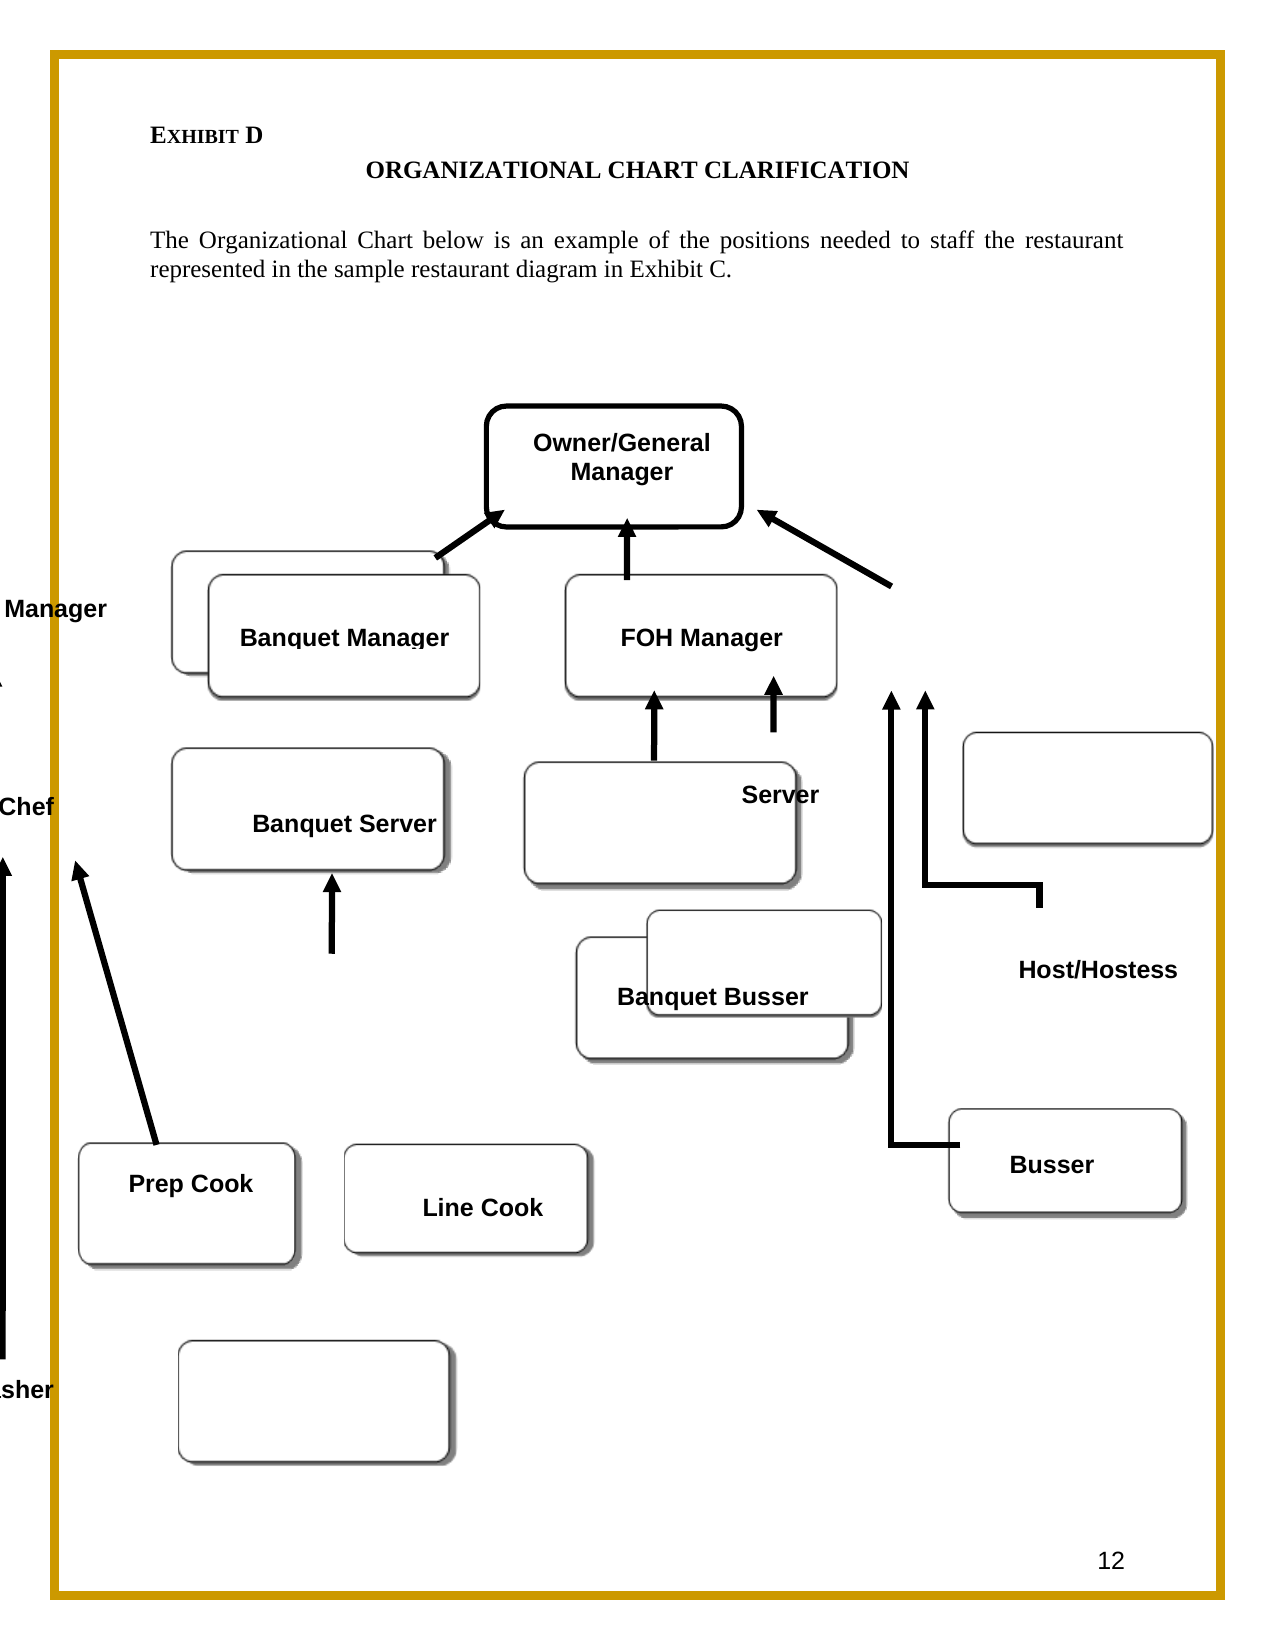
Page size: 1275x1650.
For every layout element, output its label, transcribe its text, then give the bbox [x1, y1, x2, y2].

picture [562, 572, 837, 701]
picture [946, 1107, 1185, 1217]
title Exhibit D [150, 120, 1125, 149]
title Organizational Chart Clarification [150, 155, 1125, 184]
picture [77, 1141, 298, 1268]
title The Organizational Chart below is an example of the positions needed to staff the restaurant represented in the sample restaurant diagram in Exhibit C. [150, 225, 1125, 282]
picture [960, 729, 1213, 848]
picture [170, 549, 479, 701]
picture [342, 1141, 596, 1257]
picture [170, 746, 448, 874]
picture [573, 907, 882, 1064]
picture [176, 1337, 458, 1466]
picture [521, 760, 800, 889]
